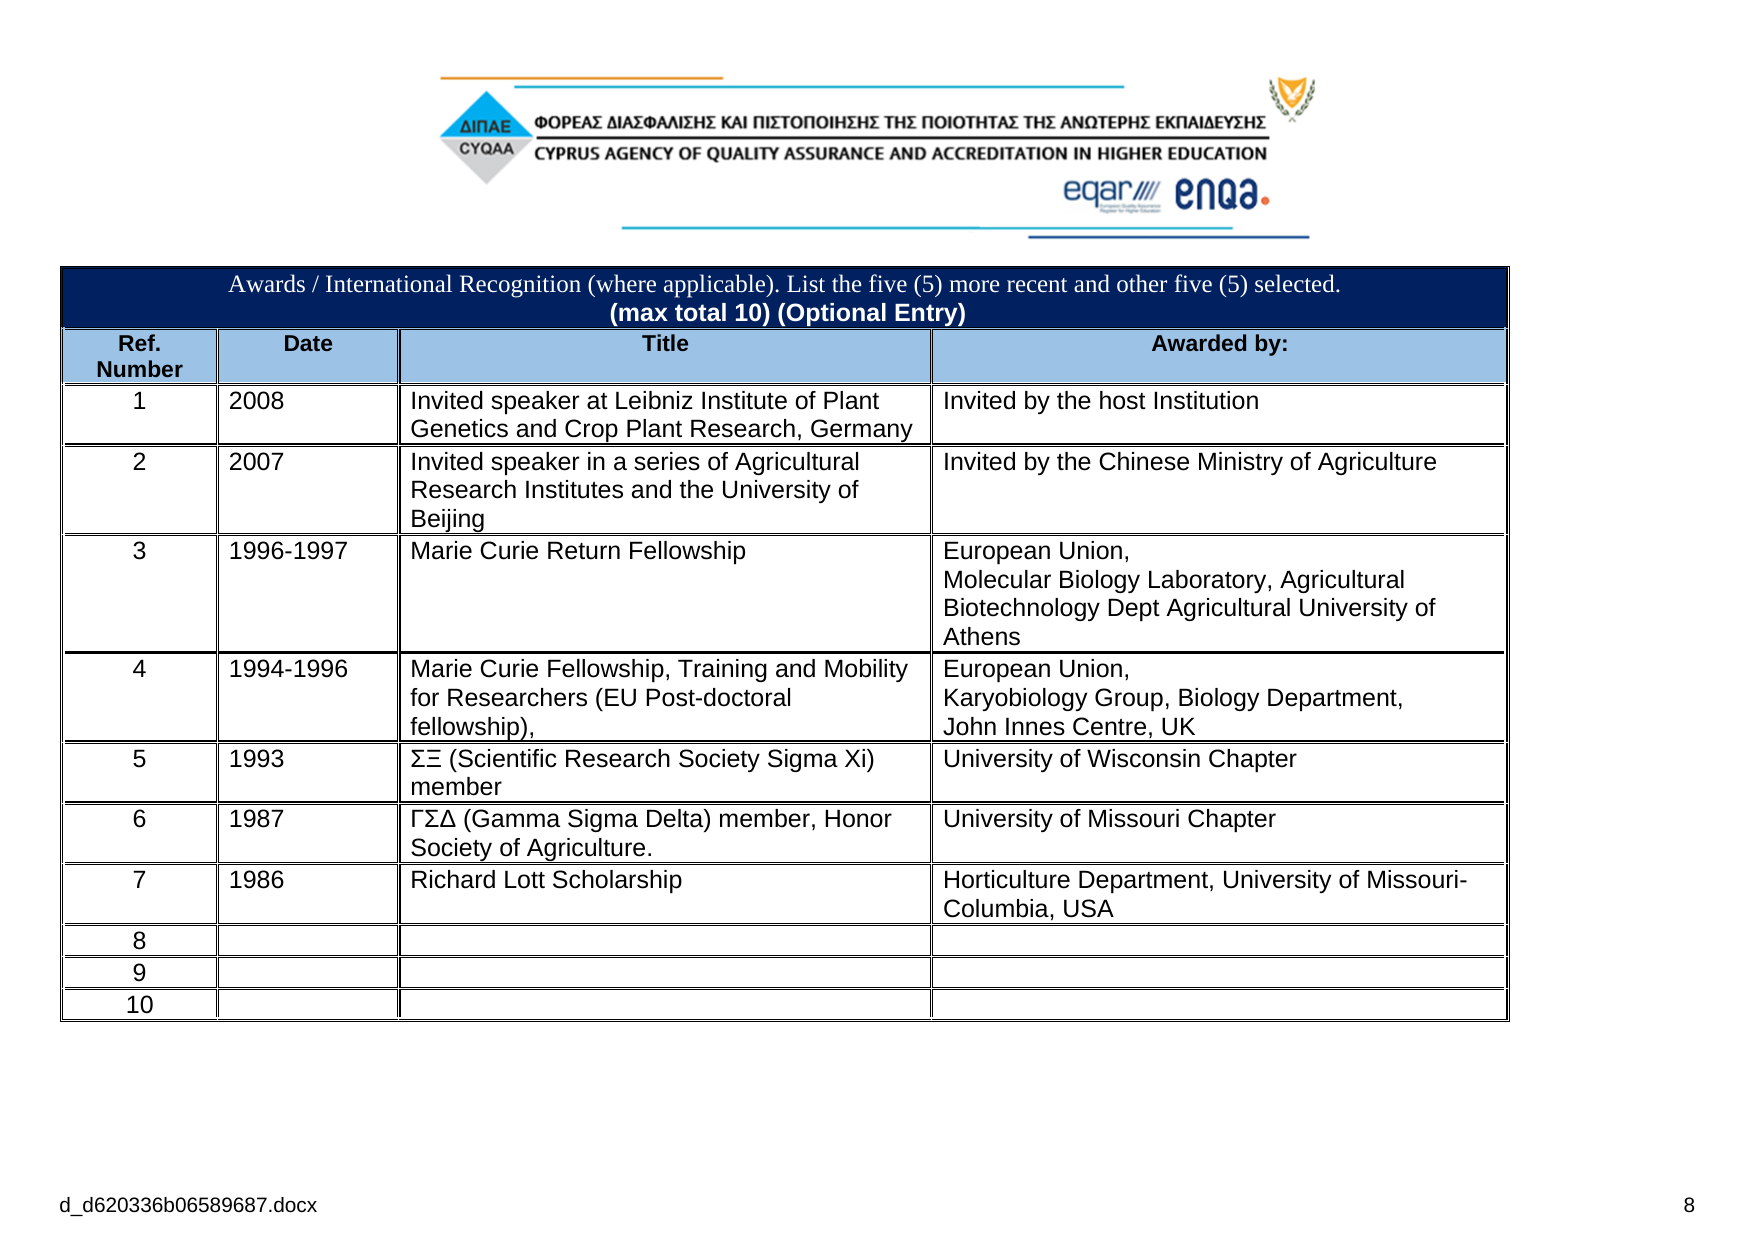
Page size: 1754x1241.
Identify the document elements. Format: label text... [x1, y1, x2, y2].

table_cell 1 [63, 383, 216, 443]
picture [434, 73, 1320, 242]
table_cell 1993 [219, 744, 397, 801]
table_cell 7 [61, 862, 217, 923]
table_cell [399, 990, 932, 1018]
table_cell 10 [61, 987, 217, 1018]
table_cell [401, 926, 930, 954]
table_cell Invited by the Chinese Ministry of Agriculture [933, 443, 1507, 533]
table_cell University of Missouri Chapter [933, 801, 1507, 862]
table_cell 2 [63, 443, 216, 533]
table_cell 2008 [219, 386, 397, 443]
table_cell Marie Curie Return Fellowship [401, 536, 930, 651]
table_cell 4 [63, 651, 216, 740]
table_cell University of Wisconsin Chapter [933, 740, 1507, 801]
table_cell Invited speaker at Leibniz Institute of Plant Genetics and Crop Plant Research, Germany [401, 386, 930, 443]
table_cell [932, 923, 1508, 954]
table_cell Invited speaker in a series of Agricultural Research Institutes and the University of Beijing [401, 447, 930, 533]
table_cell [401, 958, 930, 987]
table_cell 1996-1997 [219, 536, 397, 651]
table_cell 2007 [219, 447, 397, 533]
table_cell 3 [61, 533, 217, 651]
table_cell European Union, Molecular Biology Laboratory, Agricultural Biotechnology Dept Agricultural University of Athens [932, 533, 1508, 651]
table_cell Marie Curie Fellowship, Training and Mobility for Researchers (EU Post-doctoral fellowship), [401, 654, 930, 740]
table_cell 1987 [219, 805, 397, 862]
table_cell 5 [63, 740, 216, 801]
table_cell [219, 958, 397, 987]
table_header [63, 269, 1506, 327]
table_cell Richard Lott Scholarship [401, 865, 930, 923]
table_cell 9 [63, 955, 216, 987]
table_cell [933, 955, 1507, 987]
table_cell ΓΣΔ (Gamma Sigma Delta) member, Honor Society of Agriculture. [401, 805, 930, 862]
table_cell [932, 987, 1508, 1018]
table_cell 1986 [219, 865, 397, 923]
table_cell ΣΞ (Scientific Research Society Sigma Xi) member [401, 744, 930, 801]
table_cell 6 [63, 801, 216, 862]
table_cell [219, 926, 397, 954]
table_cell European Union, Karyobiology Group, Biology Department, John Innes Centre, UK [933, 651, 1506, 740]
table_cell [218, 987, 399, 1018]
table_cell Invited by the host Institution [933, 383, 1507, 443]
table_cell Horticulture Department, University of Missouri-Columbia, USA [932, 862, 1508, 923]
table_cell 1994-1996 [219, 654, 397, 740]
table_cell 8 [61, 923, 217, 954]
